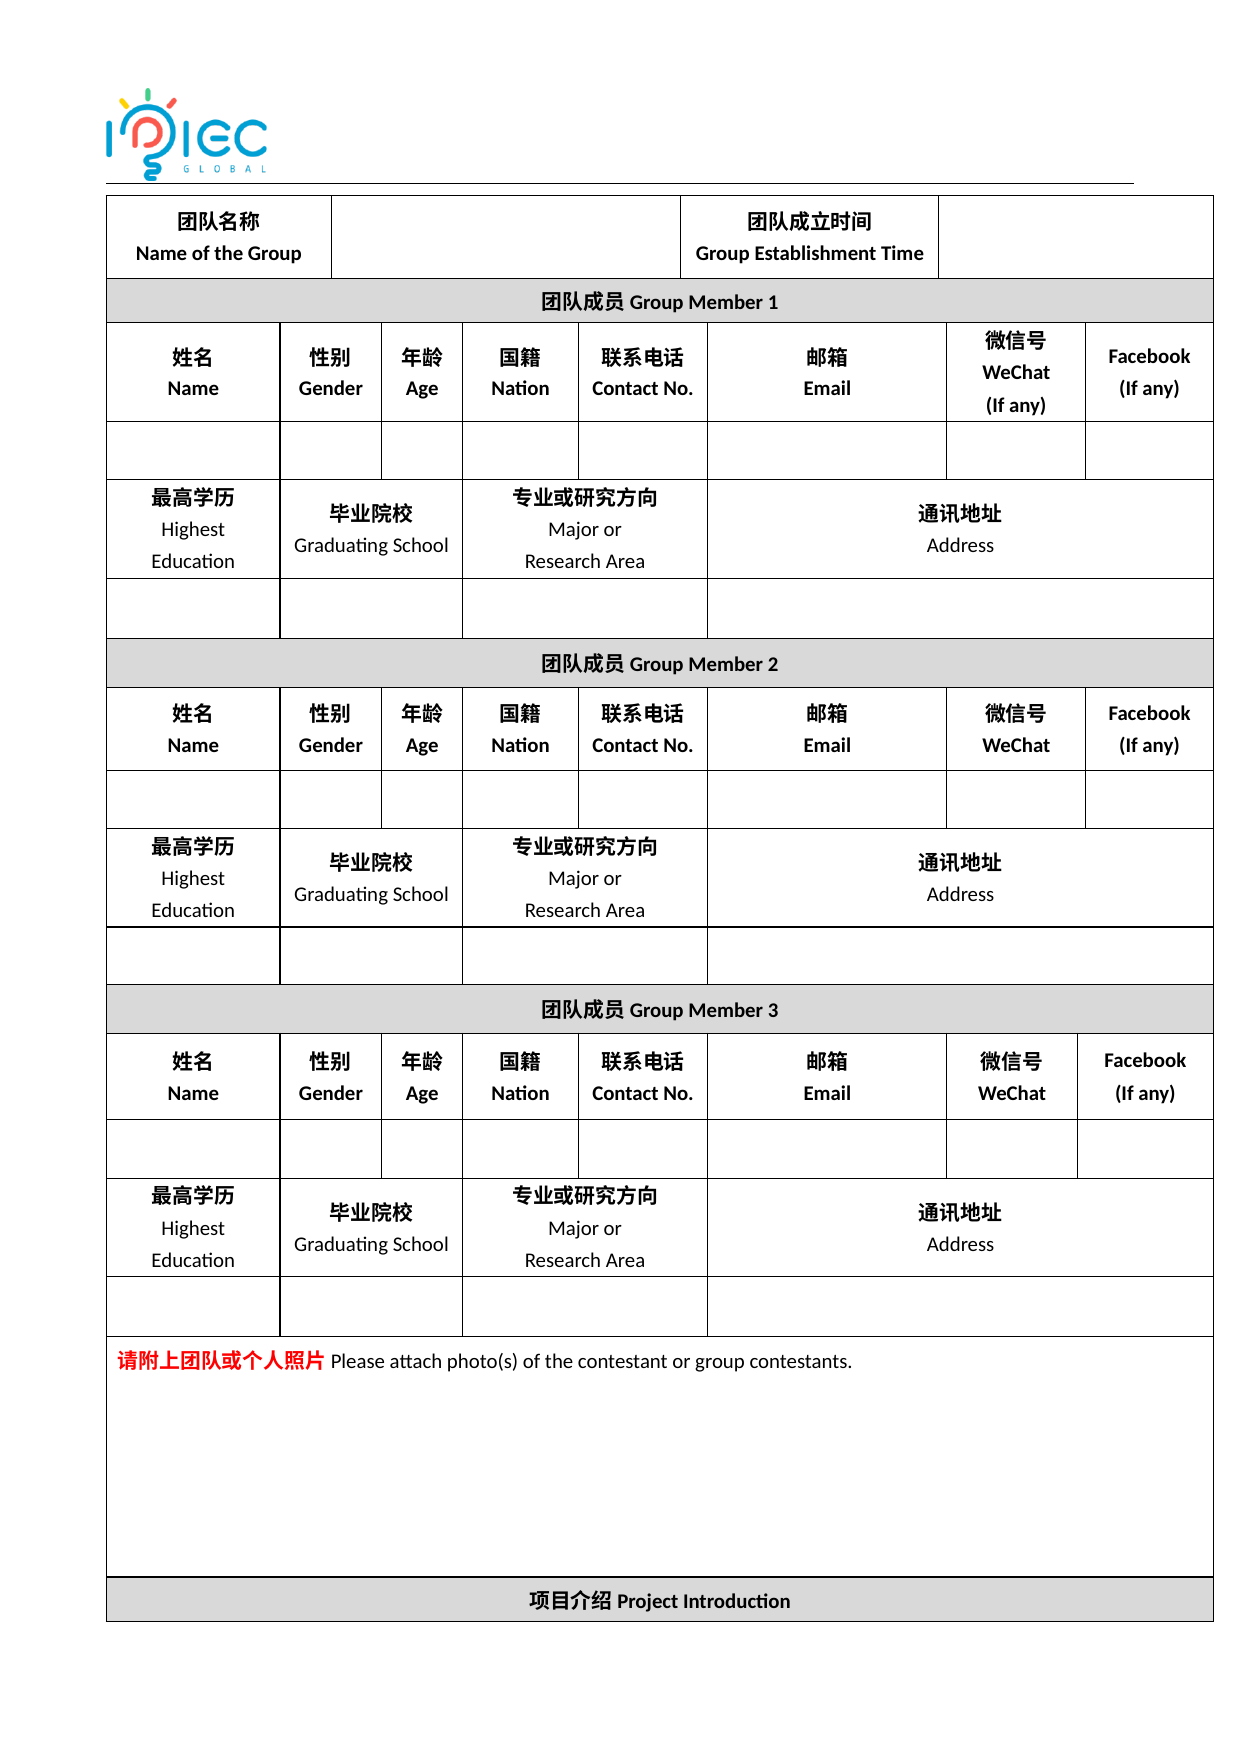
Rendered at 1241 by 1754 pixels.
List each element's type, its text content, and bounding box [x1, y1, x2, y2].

table_cell 团队成员 Group Member 1 [107, 279, 1213, 322]
table_cell 姓名 Name [107, 323, 279, 421]
table_cell [947, 771, 1085, 828]
table_cell 性别 Gender [281, 323, 381, 421]
table_cell 联系电话 Contact No. [579, 688, 707, 770]
table_cell [708, 771, 946, 828]
table_cell [708, 579, 1213, 638]
table_cell 国籍 Nation [463, 688, 578, 770]
table_cell 毕业院校 Graduating School [281, 480, 462, 578]
table_cell [463, 579, 707, 638]
table_cell 性别 Gender [281, 688, 381, 770]
table_cell [107, 1120, 279, 1178]
table_cell [281, 928, 462, 984]
table_cell 专业或研究方向 Major or Research Area [463, 480, 707, 578]
table_cell 国籍 Nation [463, 1034, 578, 1119]
table_cell Facebook (If any) [1086, 323, 1213, 421]
table_cell 项目介绍 Project Introduction [107, 1578, 1213, 1621]
table_cell [579, 422, 707, 479]
table_cell [281, 771, 381, 828]
table_cell 年龄 Age [382, 323, 462, 421]
table_cell [281, 579, 462, 638]
table_cell [579, 1120, 707, 1178]
table_cell 最高学历 Highest Education [107, 480, 279, 578]
table_cell [579, 771, 707, 828]
table_cell 姓名 Name [107, 1034, 279, 1119]
table_cell [463, 1120, 578, 1178]
table_cell 最高学历 Highest Education [107, 1179, 279, 1276]
table_cell 微信号 WeChat [947, 688, 1085, 770]
table_cell [332, 196, 680, 278]
table_cell [281, 1120, 381, 1178]
table_cell 团队成立时间 Group Establishment Time [681, 196, 938, 278]
table_cell [708, 928, 1213, 984]
table_cell 最高学历 Highest Education [107, 829, 279, 926]
table_cell Facebook (If any) [1078, 1034, 1213, 1119]
table_cell [107, 1277, 279, 1336]
table_cell 年龄 Age [382, 1034, 462, 1119]
table_cell 专业或研究方向 Major or Research Area [463, 1179, 707, 1276]
table_cell 专业或研究方向 Major or Research Area [463, 829, 707, 926]
table_cell 联系电话 Contact No. [579, 323, 707, 421]
table_cell 联系电话 Contact No. [579, 1034, 707, 1119]
table_cell 团队名称 Name of the Group [107, 196, 331, 278]
table_cell 性别 Gender [281, 1034, 381, 1119]
table_cell 姓名 Name [107, 688, 279, 770]
table_cell 毕业院校 Graduating School [281, 829, 462, 926]
table_cell [281, 1277, 462, 1336]
table_cell 邮箱 Email [708, 1034, 946, 1119]
table_cell [947, 1120, 1077, 1178]
table_cell 团队成员 Group Member 2 [107, 639, 1213, 687]
table_cell 邮箱 Email [708, 688, 946, 770]
table_cell 毕业院校 Graduating School [281, 1179, 462, 1276]
table_cell [1086, 422, 1213, 479]
table_cell 通讯地址 Address [708, 480, 1213, 578]
table_cell 微信号 WeChat (If any) [947, 323, 1085, 421]
table_cell 年龄 Age [382, 688, 462, 770]
table_cell [1086, 771, 1213, 828]
table_cell [107, 579, 279, 638]
table_cell [947, 422, 1085, 479]
picture [240, 126, 267, 151]
table_cell [708, 1120, 946, 1178]
table_cell [382, 771, 462, 828]
table_cell [463, 771, 578, 828]
table_cell 国籍 Nation [463, 323, 578, 421]
table_cell [708, 1277, 1213, 1336]
table_cell [382, 422, 462, 479]
table_cell [939, 196, 1213, 278]
table_cell [107, 422, 279, 479]
table_cell [107, 771, 279, 828]
table_cell 微信号 WeChat [947, 1034, 1077, 1119]
table_cell Facebook (If any) [1086, 688, 1213, 770]
table_cell [463, 422, 578, 479]
table_cell 团队成员 Group Member 3 [107, 985, 1213, 1033]
table_cell [382, 1120, 462, 1178]
table_cell [463, 928, 707, 984]
table_cell 通讯地址 Address [708, 829, 1213, 926]
picture [106, 88, 267, 181]
table_cell [281, 422, 381, 479]
table_cell 通讯地址 Address [708, 1179, 1213, 1276]
table_cell 邮箱 Email [708, 323, 946, 421]
table_cell [463, 1277, 707, 1336]
table_cell [1078, 1120, 1213, 1178]
table_cell 请附上团队或个人照片 Please attach photo(s) of the contestant or group contestants. [107, 1337, 1213, 1576]
table_cell [708, 422, 946, 479]
table_cell [107, 928, 279, 984]
